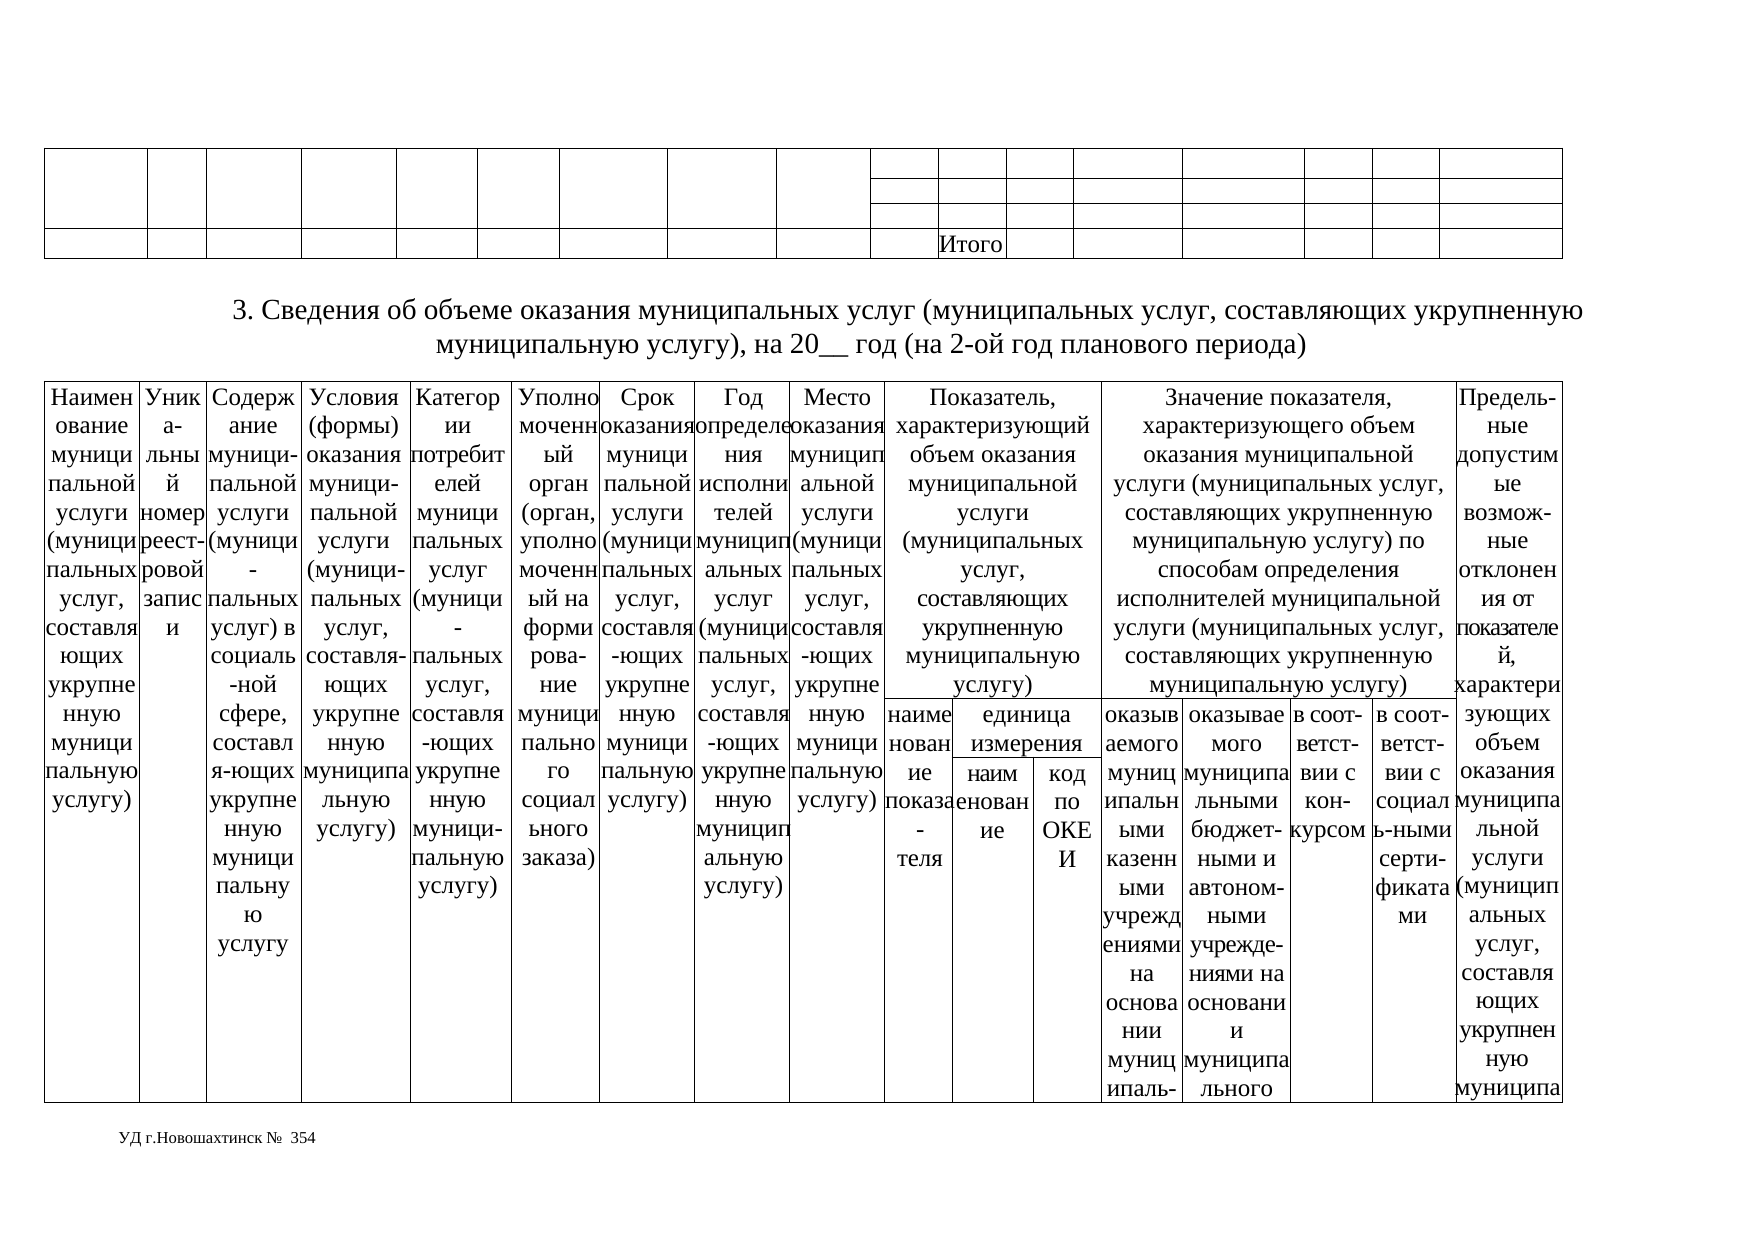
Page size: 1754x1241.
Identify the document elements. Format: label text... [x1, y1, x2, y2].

table_cell [1183, 204, 1304, 228]
table_cell [777, 229, 870, 258]
table_cell оказываемого муниципальными бюджет-ными и автоном-ными учрежде-ниями на основании муниципального задания [1183, 699, 1290, 1102]
table_header Уникальный номер реест-ровой записи [140, 382, 206, 1102]
table_cell [45, 149, 147, 228]
table_cell [871, 179, 938, 203]
table_cell [1373, 179, 1439, 203]
table_header Уполномоченный орган (орган, уполномоченный на формирование муниципального социального заказа) [512, 382, 599, 1102]
table_cell [1373, 204, 1439, 228]
table_cell [1440, 179, 1562, 203]
table_cell [668, 229, 776, 258]
table_cell [871, 204, 938, 228]
table_cell [1305, 149, 1372, 178]
table_cell единица измерения [953, 699, 1101, 757]
table_cell Итого [939, 229, 1006, 258]
table_cell [478, 229, 559, 258]
table_cell [478, 149, 559, 228]
table_cell [1007, 204, 1073, 228]
table_cell [1007, 179, 1073, 203]
table_cell наименование показа- теля [885, 699, 952, 1102]
table_header Показатель, характеризующий объем оказания муниципальной услуги (муниципальных услуг, составляющих укрупненную муниципальную услугу) [885, 382, 1101, 698]
table_header Место оказания муниципальной услуги (муниципальных услуг, составля-ющих укрупненную муниципальную услугу) [790, 382, 884, 1102]
table_cell в соот-ветст-вии с социаль-ными серти-фикатами [1373, 699, 1456, 1102]
table_cell [1074, 229, 1182, 258]
table_cell [1440, 149, 1562, 178]
table_cell [1007, 229, 1073, 258]
table_header Срок оказания муниципальной услуги (муниципальных услуг, составля-ющих укрупненную муниципальную услугу) [600, 382, 694, 1102]
table_cell [1373, 229, 1439, 258]
table_cell [302, 229, 396, 258]
text 3. Сведения об объеме оказания муниципальных услуг (муниципальных услуг, составляющих укрупненную [118, 292, 1698, 326]
table_cell [45, 229, 147, 258]
table_header Наименование муниципальной услуги (муниципальных услуг, составляющих укрупненную муниципальную услугу) [45, 382, 139, 1102]
table_cell [397, 229, 477, 258]
table_cell наименование [953, 758, 1033, 1102]
table_cell оказываемого муниципальными казенными учреждениями на основании муниципаль-ного задания [1102, 699, 1182, 1102]
table_cell [1305, 204, 1372, 228]
table_cell [1183, 229, 1304, 258]
table_header Содержание муници-пальной услуги (муници-пальных услуг) в социаль-ной сфере, составля-ющих укрупненную муниципальную услугу [207, 382, 301, 1102]
table_cell [207, 149, 301, 228]
table_cell [1007, 149, 1073, 178]
table_cell [1373, 149, 1439, 178]
table_header Категории потребителей муниципальных услуг (муници-пальных услуг, составля-ющих укрупненную муници-пальную услугу) [411, 382, 511, 1102]
table_cell [668, 149, 776, 228]
table_cell [939, 204, 1006, 228]
table_cell [1440, 229, 1562, 258]
table_cell [148, 149, 206, 228]
table_cell [1074, 179, 1182, 203]
text муниципальную услугу), на 20__ год (на 2-ой год планового периода) [44, 326, 1698, 359]
table_cell код по ОКЕИ [1034, 758, 1101, 1102]
table_cell [1074, 204, 1182, 228]
table_cell [1440, 204, 1562, 228]
table_cell [397, 149, 477, 228]
table_cell [1305, 229, 1372, 258]
table_cell [1183, 149, 1304, 178]
table_cell [939, 149, 1006, 178]
table_cell [302, 149, 396, 228]
table_cell [1305, 179, 1372, 203]
table_cell [1074, 149, 1182, 178]
table_cell в соот-ветст-вии с кон- курсом [1291, 699, 1372, 1102]
table_header Условия (формы) оказания муници-пальной услуги (муници-пальных услуг, составля-ющих укрупненную муниципальную услугу) [302, 382, 410, 1102]
table_header Год определения исполнителей муниципальных услуг (муниципальных услуг, составля-ющих укрупненную муниципальную услугу) [695, 382, 789, 1102]
table_header Предель-ные допустимые возмож-ные отклонения от показателей, характеризующих объем оказания муниципальной услуги (муниципальных услуг, составляющих укрупненную муниципальную услугу) [1457, 382, 1562, 1102]
table_cell [1183, 179, 1304, 203]
table_cell [939, 179, 1006, 203]
table_cell [871, 149, 938, 178]
table_cell [560, 229, 667, 258]
table_cell [777, 149, 870, 228]
table_header Значение показателя, характеризующего объем оказания муниципальной услуги (муниципальных услуг, составляющих укрупненную муниципальную услугу) по способам определения исполнителей муниципальной услуги (муниципальных услуг, составляющих укрупненную муниципальную услугу) [1102, 382, 1456, 698]
table_cell [207, 229, 301, 258]
table_cell [871, 229, 938, 258]
table_cell [560, 149, 667, 228]
table_cell [148, 229, 206, 258]
